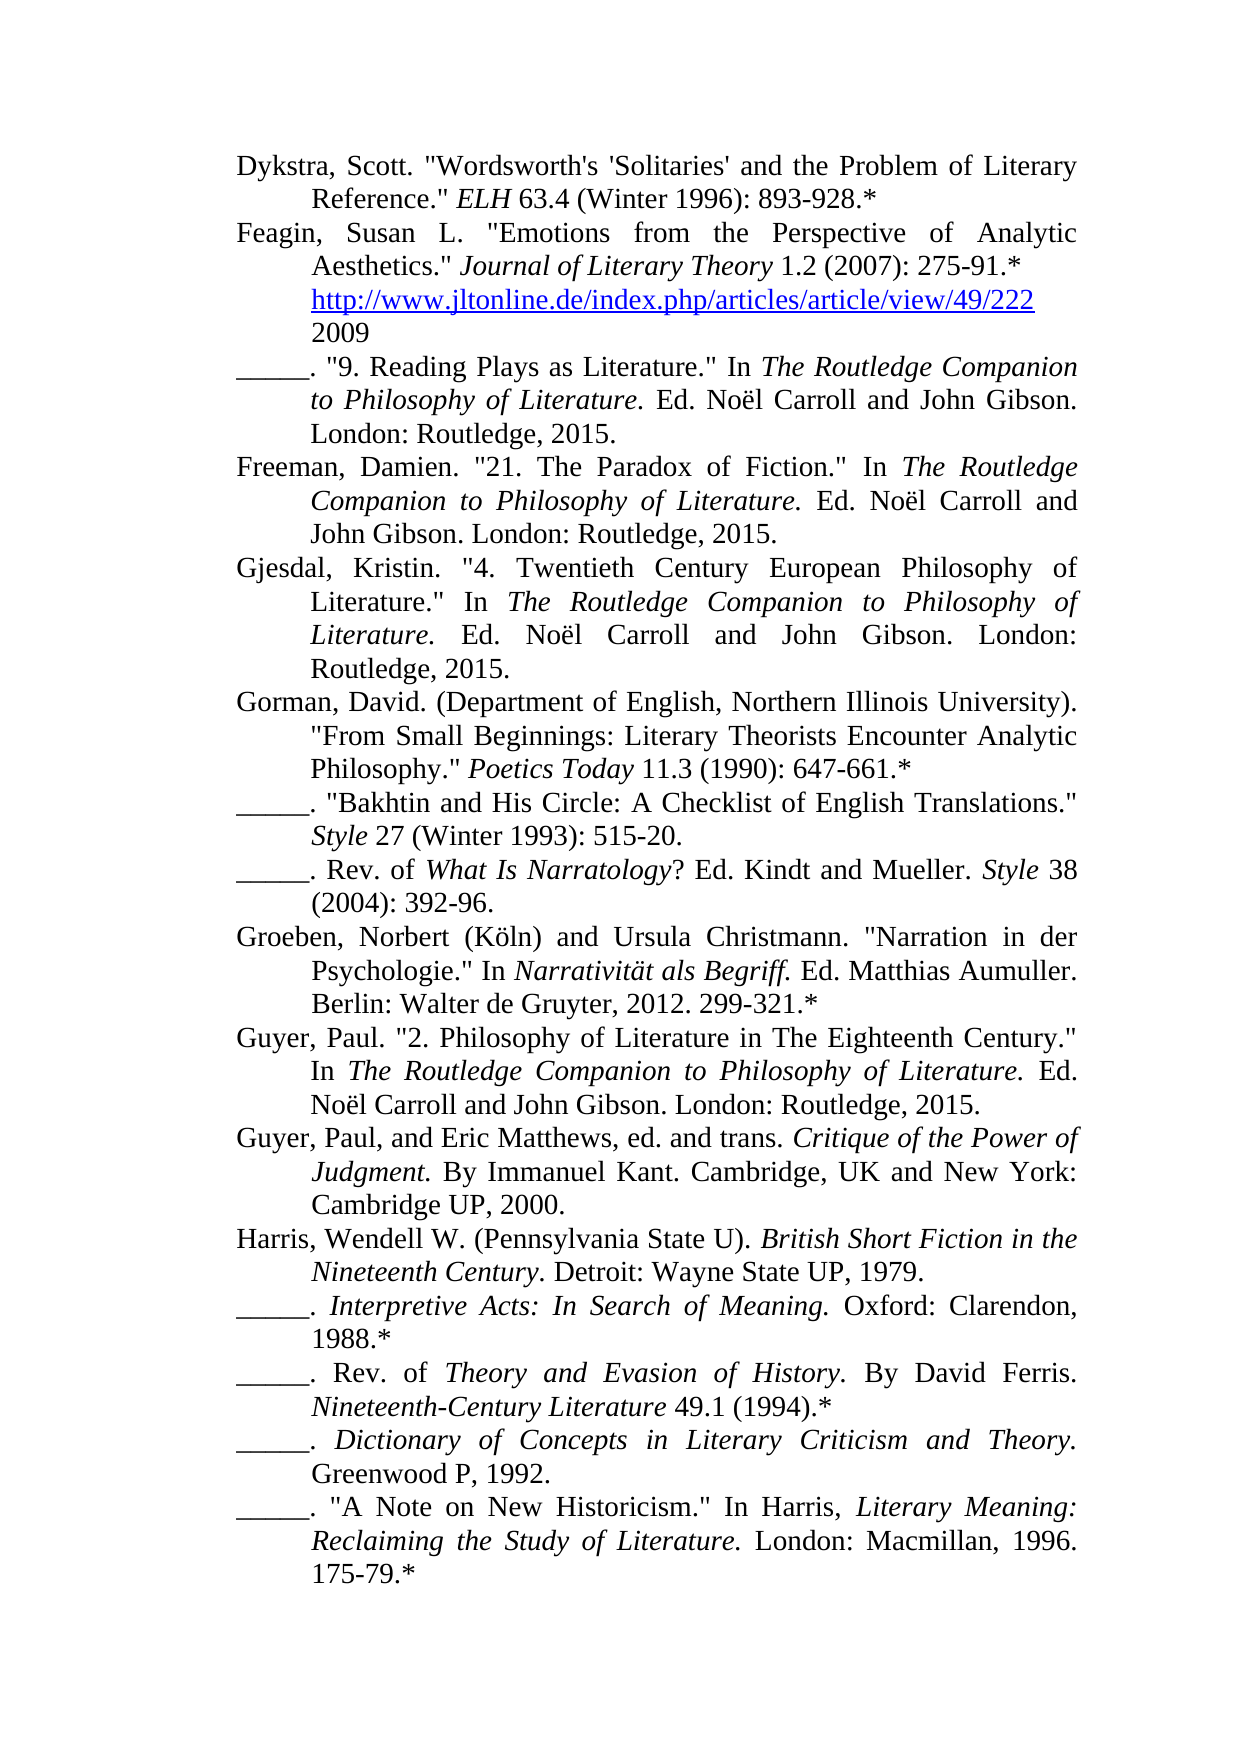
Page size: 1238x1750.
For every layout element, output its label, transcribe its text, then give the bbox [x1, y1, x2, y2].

text _____. Rev. of Theory and Evasion of History. By David Ferris. Nineteenth-Century Literature 49.1 (1994).* [236, 1355, 1078, 1422]
text http://www.jltonline.de/index.php/articles/article/view/49/222 [236, 282, 1078, 315]
text Freeman, Damien. "21. The Paradox of Fiction." In The Routledge Companion to Philosophy of Literature. Ed. Noël Carroll and John Gibson. London: Routledge, 2015. [236, 449, 1078, 550]
text Guyer, Paul, and Eric Matthews, ed. and trans. Critique of the Power of Judgment. By Immanuel Kant. Cambridge, UK and New York: Cambridge UP, 2000. [236, 1120, 1078, 1221]
text Harris, Wendell W. (Pennsylvania State U). British Short Fiction in the Nineteenth Century. Detroit: Wayne State UP, 1979. [236, 1221, 1078, 1288]
text Gjesdal, Kristin. "4. Twentieth Century European Philosophy of Literature." In The Routledge Companion to Philosophy of Literature. Ed. Noël Carroll and John Gibson. London: Routledge, 2015. [236, 550, 1078, 684]
text Feagin, Susan L. "Emotions from the Perspective of Analytic Aesthetics." Journal of Literary Theory 1.2 (2007): 275-91.* [236, 215, 1078, 282]
text Guyer, Paul. "2. Philosophy of Literature in The Eighteenth Century." In The Routledge Companion to Philosophy of Literature. Ed. Noël Carroll and John Gibson. London: Routledge, 2015. [236, 1020, 1078, 1120]
text _____. Interpretive Acts: In Search of Meaning. Oxford: Clarendon, 1988.* [236, 1288, 1078, 1355]
text _____. Rev. of What Is Narratology? Ed. Kindt and Mueller. Style 38 (2004): 392-96. [236, 852, 1078, 919]
text Dykstra, Scott. "Wordsworth's 'Solitaries' and the Problem of Literary Reference." ELH 63.4 (Winter 1996): 893-928.* [236, 148, 1078, 215]
text Groeben, Norbert (Köln) and Ursula Christmann. "Narration in der Psychologie." In Narrativität als Begriff. Ed. Matthias Aumuller. Berlin: Walter de Gruyter, 2012. 299-321.* [236, 919, 1078, 1020]
text _____. "9. Reading Plays as Literature." In The Routledge Companion to Philosophy of Literature. Ed. Noël Carroll and John Gibson. London: Routledge, 2015. [236, 349, 1078, 449]
text Gorman, David. (Department of English, Northern Illinois University). "From Small Beginnings: Literary Theorists Encounter Analytic Philosophy." Poetics Today 11.3 (1990): 647-661.* [236, 684, 1078, 785]
text _____. "A Note on New Historicism." In Harris, Literary Meaning: Reclaiming the Study of Literature. London: Macmillan, 1996. 175-79.* [236, 1489, 1078, 1590]
text _____. "Bakhtin and His Circle: A Checklist of English Translations." Style 27 (Winter 1993): 515-20. [236, 785, 1078, 852]
text 2009 [236, 315, 1078, 349]
text _____. Dictionary of Concepts in Literary Criticism and Theory. Greenwood P, 1992. [236, 1422, 1078, 1489]
